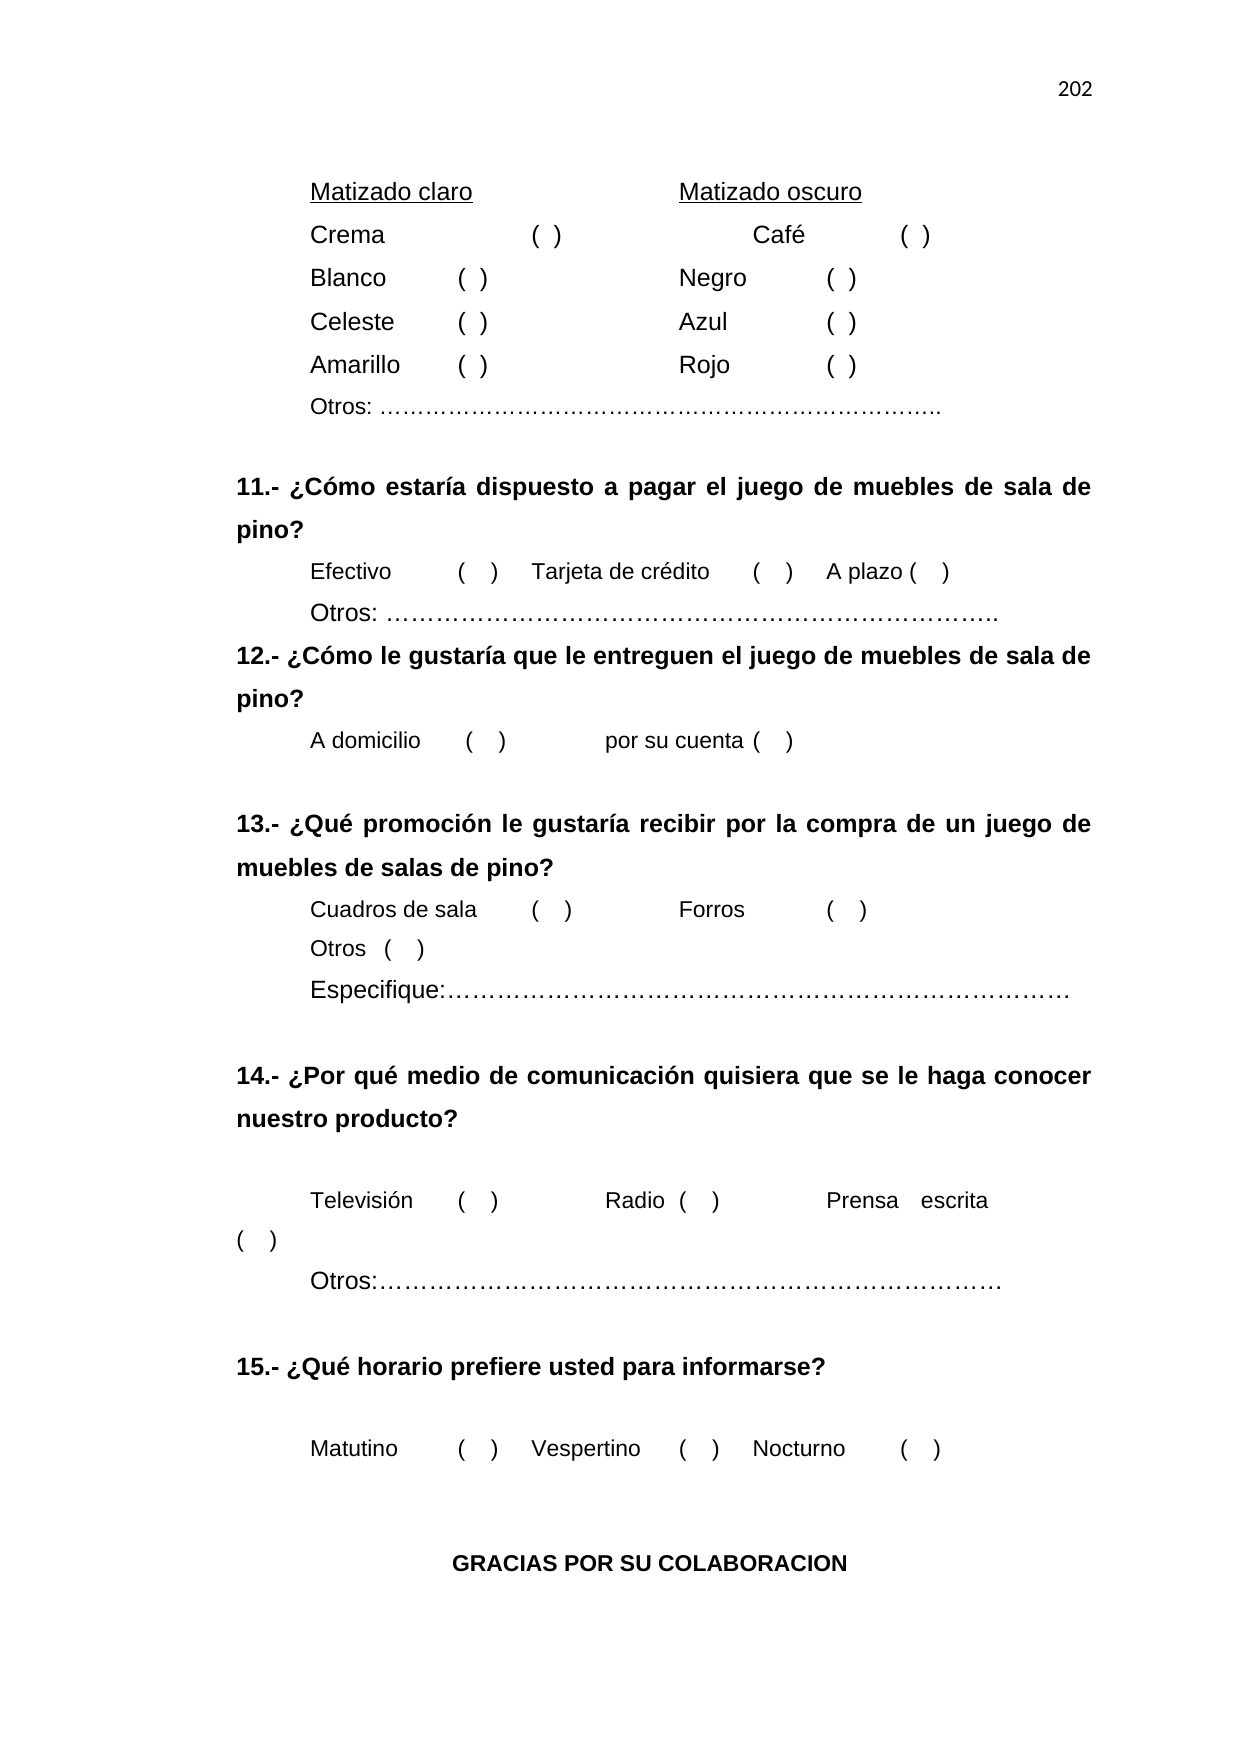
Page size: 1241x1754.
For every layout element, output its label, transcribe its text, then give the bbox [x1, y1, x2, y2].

list Televisión ( ) Radio ( ) Prensa escrita ( ) [236, 1187, 988, 1252]
text Otros:………………………………………………………………… [236, 1266, 1092, 1294]
list A domicilio ( ) por su cuenta ( ) [236, 727, 988, 753]
text Especifique:………………………………………………………………… [236, 975, 1092, 1003]
text 15.- ¿Qué horario prefiere usted para informarse? [236, 1352, 1092, 1381]
text Celeste ( ) Azul ( ) [236, 307, 1092, 335]
text Amarillo ( ) Rojo ( ) [236, 350, 1092, 378]
list Otros: ……………………………………………………………….. [236, 393, 988, 459]
text 12.- ¿Cómo le gustaría que le entreguen el juego de muebles de sala de pino? [236, 641, 1092, 712]
text 14.- ¿Por qué medio de comunicación quisiera que se le haga conocer nuestro producto? [236, 1061, 1092, 1133]
list Cuadros de sala ( ) Forros ( ) Otros ( ) [236, 896, 988, 962]
list Efectivo ( ) Tarjeta de crédito ( ) A plazo ( ) [236, 558, 988, 584]
text Otros: ……………………………………………………………….. [236, 597, 1092, 626]
text Crema ( ) Café ( ) [236, 220, 1092, 249]
list GRACIAS POR SU COLABORACION [311, 1550, 988, 1576]
text Matizado claro Matizado oscuro [236, 177, 1092, 206]
list Matutino ( ) Vespertino ( ) Nocturno ( ) [236, 1434, 988, 1461]
text 11.- ¿Cómo estaría dispuesto a pagar el juego de muebles de sala de pino? [236, 472, 1092, 544]
text 13.- ¿Qué promoción le gustaría recibir por la compra de un juego de muebles de salas de pino? [236, 809, 1092, 881]
text Blanco ( ) Negro ( ) [236, 263, 1092, 292]
